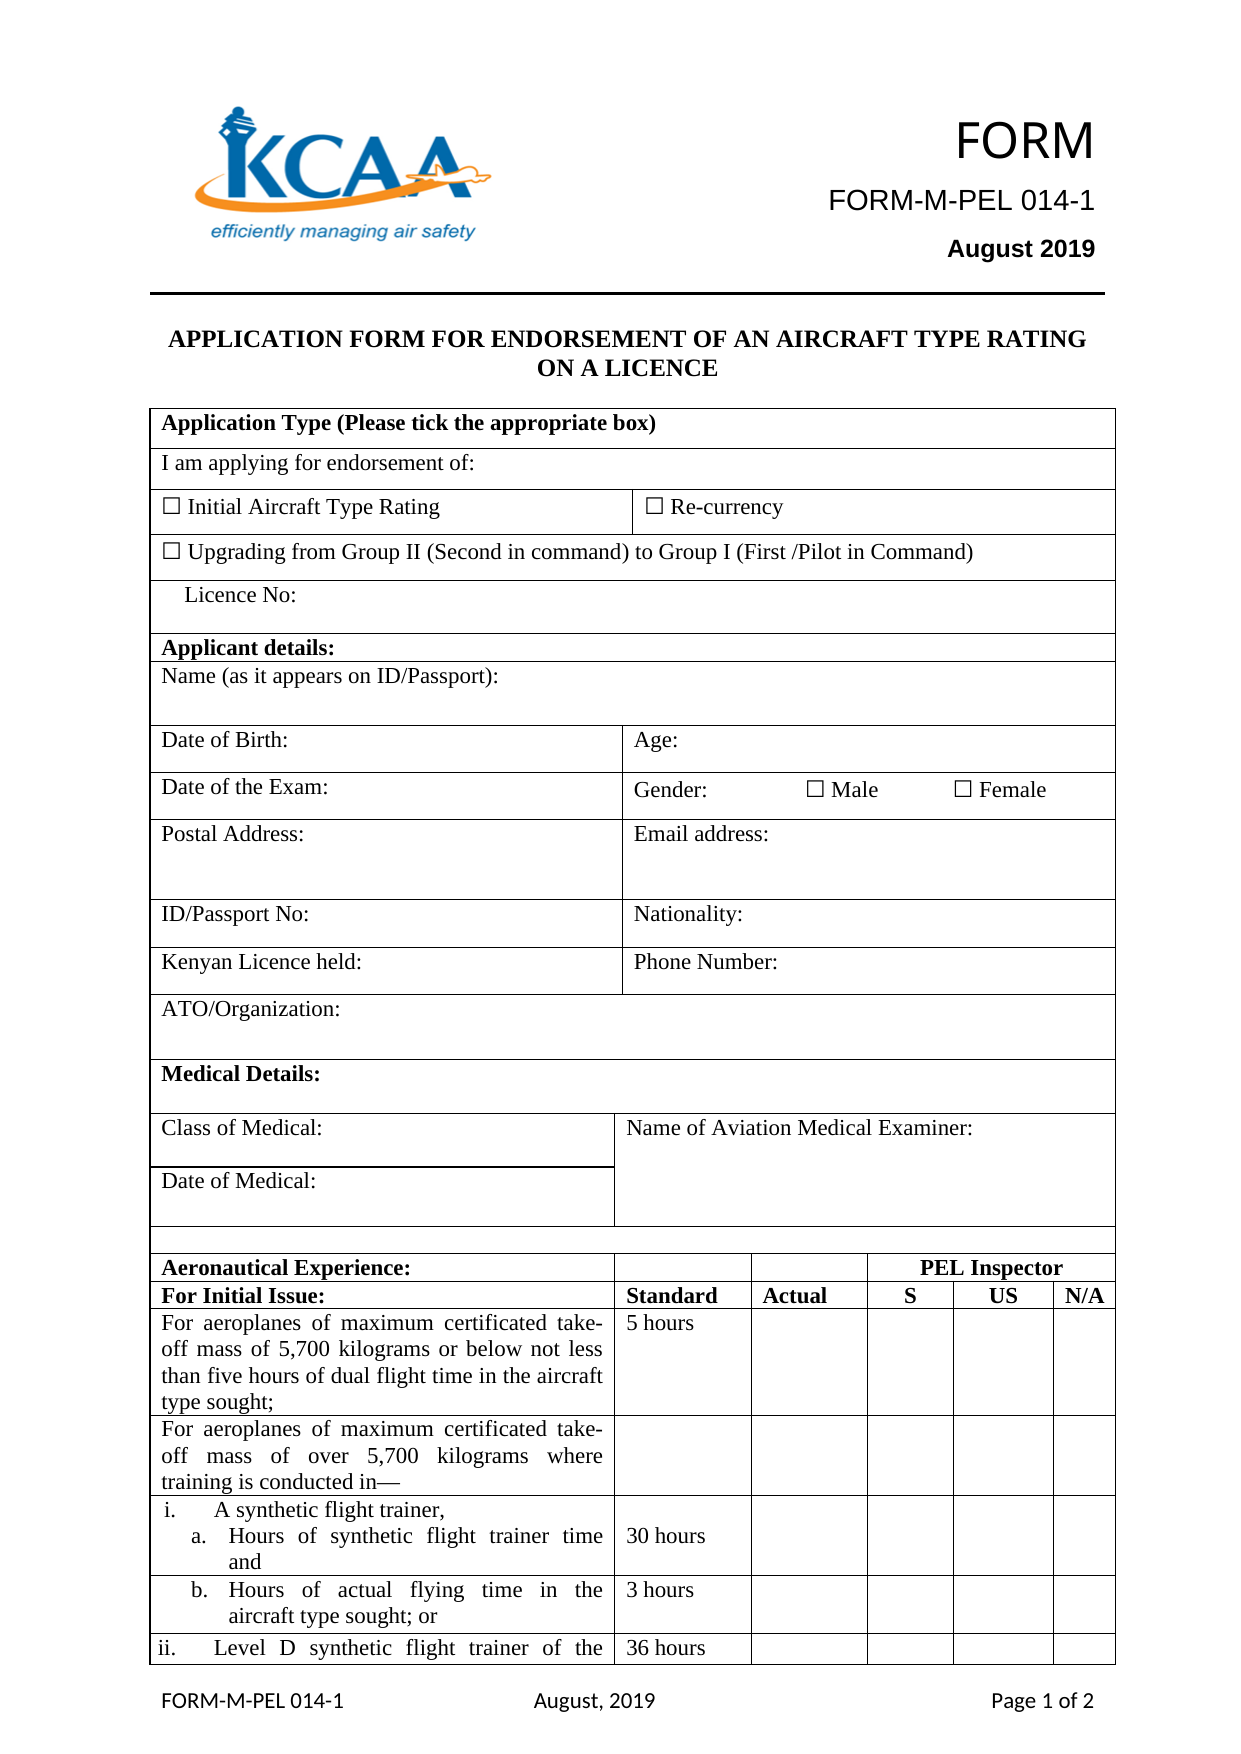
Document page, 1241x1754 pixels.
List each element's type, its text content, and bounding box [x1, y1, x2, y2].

table_cell 30 hours [615, 1496, 751, 1575]
table_cell ☐ Re-currency [633, 490, 1115, 534]
table_cell For aeroplanes of maximum certificated take-off mass of 5,700 kilograms or below not less than five hours of dual flight time in the aircraft type sought; [151, 1309, 614, 1414]
table_cell [868, 1309, 953, 1414]
table_cell Applicant details: [151, 634, 1115, 661]
table_cell Standard [615, 1282, 751, 1308]
table_cell Date of the Exam: [151, 773, 622, 819]
table_cell 5 hours [615, 1309, 751, 1414]
table_cell Phone Number: [623, 948, 1115, 994]
table_cell Name of Aviation Medical Examiner: [615, 1114, 1115, 1226]
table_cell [151, 1634, 614, 1664]
table_cell Email address: [623, 820, 1115, 899]
table_cell [868, 1634, 953, 1664]
table_cell Actual [752, 1282, 867, 1308]
picture [160, 105, 500, 251]
table_cell Postal Address: [151, 820, 622, 899]
table_cell [954, 1309, 1053, 1414]
table_cell [1054, 1309, 1115, 1414]
table_cell [752, 1634, 867, 1664]
table_cell 36 hours [615, 1634, 751, 1664]
table_cell [615, 1416, 751, 1494]
table_cell [954, 1416, 1053, 1494]
table_cell S [868, 1282, 953, 1308]
table_cell Nationality: [623, 900, 1115, 947]
table_cell [615, 1254, 751, 1281]
table_cell Age: [623, 726, 1115, 772]
table_cell [1054, 1576, 1115, 1633]
table_cell PEL Inspector [868, 1254, 1115, 1281]
table_cell [954, 1496, 1053, 1575]
table_header FORM FORM-M-PEL 014-1 August 2019 [590, 105, 1107, 276]
table_cell [954, 1576, 1053, 1633]
table_cell N/A [1054, 1282, 1115, 1308]
table_cell [151, 1227, 1115, 1253]
table_cell [954, 1634, 1053, 1664]
table_cell Class of Medical: [151, 1114, 614, 1166]
table_cell [868, 1576, 953, 1633]
table_cell Licence No: [151, 581, 1115, 633]
table_cell [1054, 1634, 1115, 1664]
table_cell ID/Passport No: [151, 900, 622, 947]
table_cell Kenyan Licence held: [151, 948, 622, 994]
text APPLICATION FORM FOR ENDORSEMENT OF AN AIRCRAFT TYPE RATING ON A LICENCE [150, 324, 1105, 381]
table_cell [752, 1496, 867, 1575]
table_cell US [954, 1282, 1053, 1308]
table_cell Date of Medical: [151, 1168, 614, 1226]
table_cell [752, 1254, 867, 1281]
table_cell I am applying for endorsement of: [151, 449, 1115, 489]
table_cell [752, 1576, 867, 1633]
table_cell [752, 1309, 867, 1414]
table_cell ATO/Organization: [151, 995, 1115, 1059]
table_cell [868, 1416, 953, 1494]
table_cell ☐ Upgrading from Group II (Second in command) to Group I (First /Pilot in Command) [151, 535, 1115, 580]
table_cell [1054, 1496, 1115, 1575]
table_cell Date of Birth: [151, 726, 622, 772]
table_header Application Type (Please tick the appropriate box) [151, 409, 1115, 448]
table_cell For Initial Issue: [151, 1282, 614, 1308]
table_cell Aeronautical Experience: [151, 1254, 614, 1281]
table_cell [1054, 1416, 1115, 1494]
table_cell ☐ Initial Aircraft Type Rating [151, 490, 632, 534]
table_cell Name (as it appears on ID/Passport): [151, 662, 1115, 725]
table_cell [752, 1416, 867, 1494]
table_cell 3 hours [615, 1576, 751, 1633]
table_cell Medical Details: [151, 1060, 1115, 1113]
table_cell Hours of actual flying time in the aircraft type sought; or [151, 1576, 614, 1633]
table_cell [868, 1496, 953, 1575]
table_cell Gender: ☐ Male ☐ Female [623, 773, 1115, 819]
table_cell For aeroplanes of maximum certificated take-off mass of over 5,700 kilograms where training is conducted in— [151, 1416, 614, 1494]
table_header [150, 105, 590, 276]
table_cell A synthetic flight trainer, Hours of synthetic flight trainer time and [151, 1496, 614, 1575]
